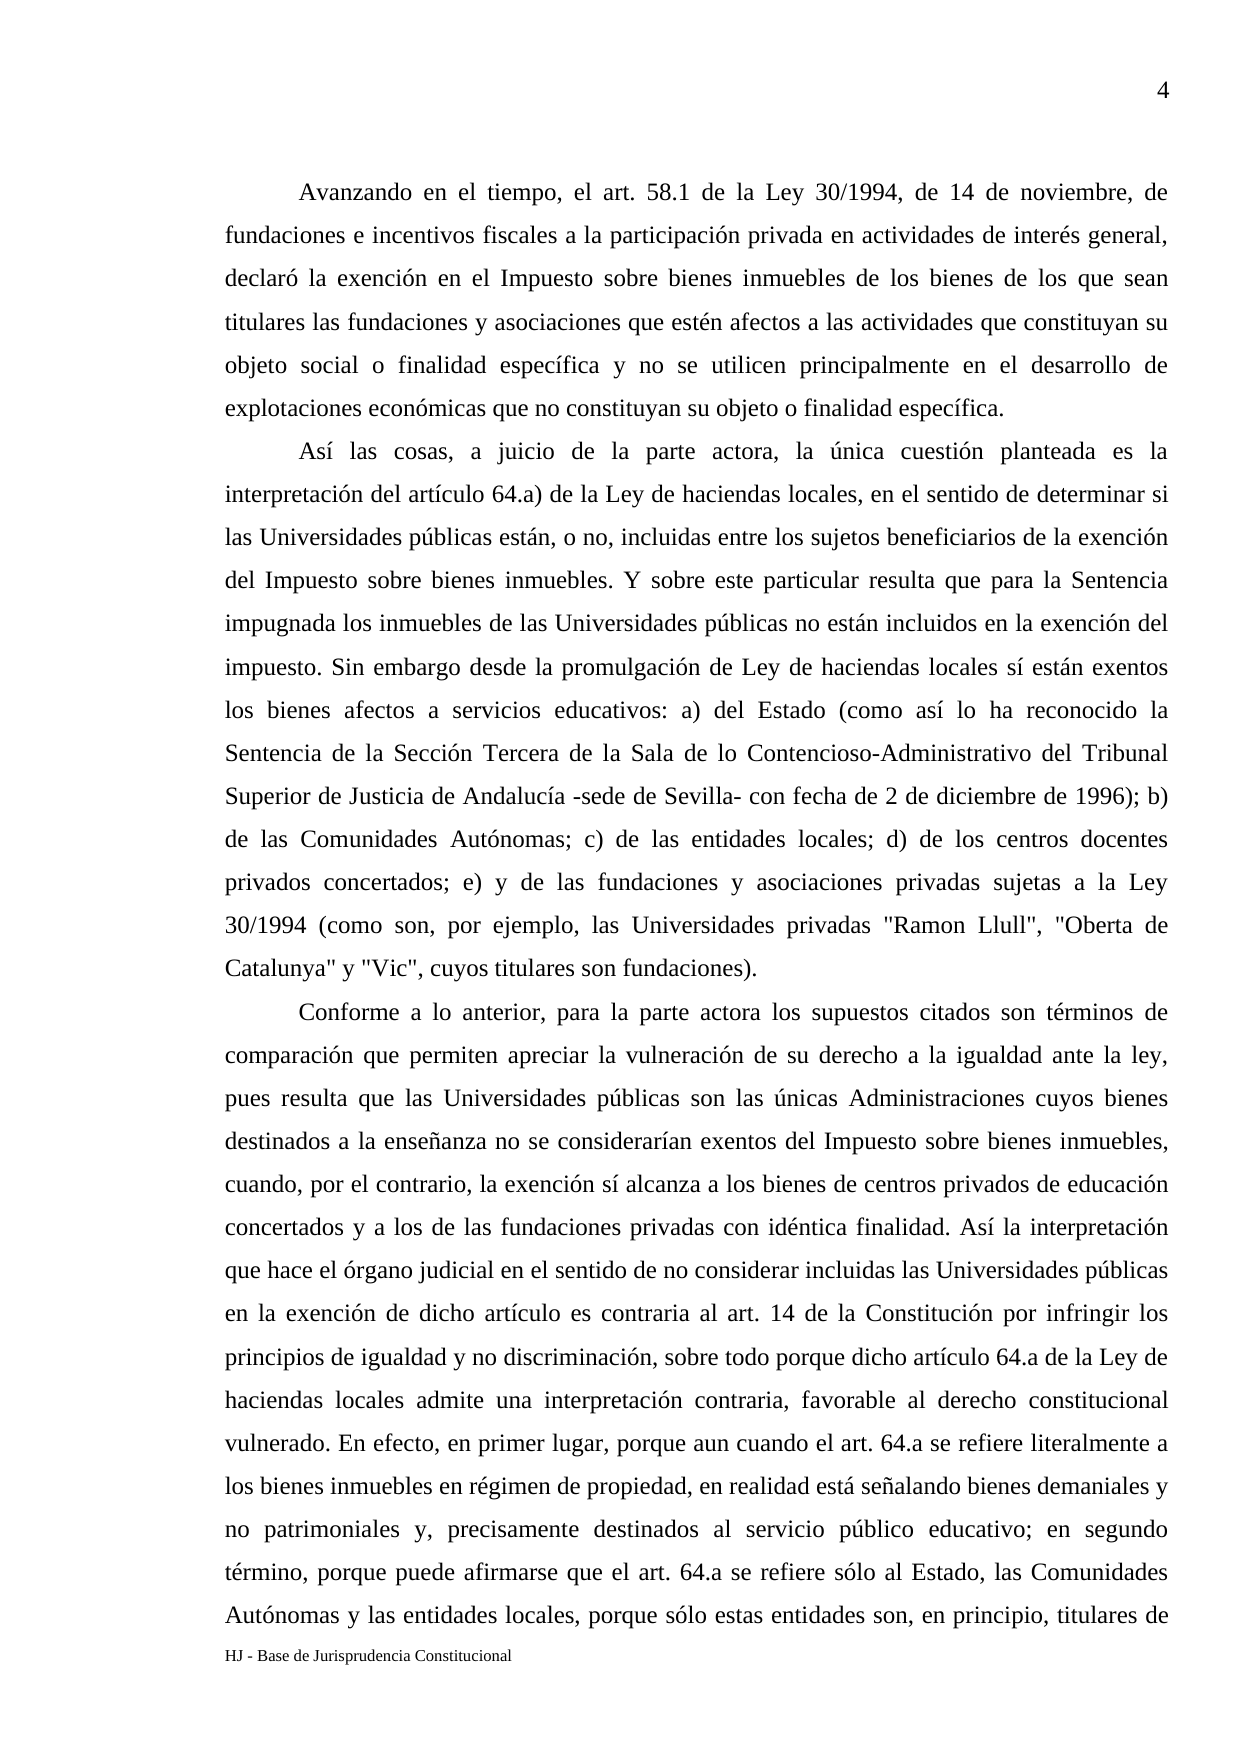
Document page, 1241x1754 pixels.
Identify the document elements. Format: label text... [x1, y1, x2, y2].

text Así las cosas, a juicio de la parte actora, la única cuestión planteada es la interpretación del artículo 64.a) de la Ley de haciendas locales, en el sentido de determinar si las Universidades públicas están, o no, incluidas entre los sujetos beneficiarios de la exención del Impuesto sobre bienes inmuebles. Y sobre este particular resulta que para la Sentencia impugnada los inmuebles de las Universidades públicas no están incluidos en la exención del impuesto. Sin embargo desde la promulgación de Ley de haciendas locales sí están exentos los bienes afectos a servicios educativos: a) del Estado (como así lo ha reconocido la Sentencia de la Sección Tercera de la Sala de lo Contencioso-Administrativo del Tribunal Superior de Justicia de Andalucía -sede de Sevilla- con fecha de 2 de diciembre de 1996); b) de las Comunidades Autónomas; c) de las entidades locales; d) de los centros docentes privados concertados; e) y de las fundaciones y asociaciones privadas sujetas a la Ley 30/1994 (como son, por ejemplo, las Universidades privadas "Ramon Llull", "Oberta de Catalunya" y "Vic", cuyos titulares son fundaciones). [224, 436, 1169, 982]
text Avanzando en el tiempo, el art. 58.1 de la Ley 30/1994, de 14 de noviembre, de fundaciones e incentivos fiscales a la participación privada en actividades de interés general, declaró la exención en el Impuesto sobre bienes inmuebles de los bienes de los que sean titulares las fundaciones y asociaciones que estén afectos a las actividades que constituyan su objeto social o finalidad específica y no se utilicen principalmente en el desarrollo de explotaciones económicas que no constituyan su objeto o finalidad específica. [224, 177, 1169, 422]
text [224, 997, 1169, 1629]
